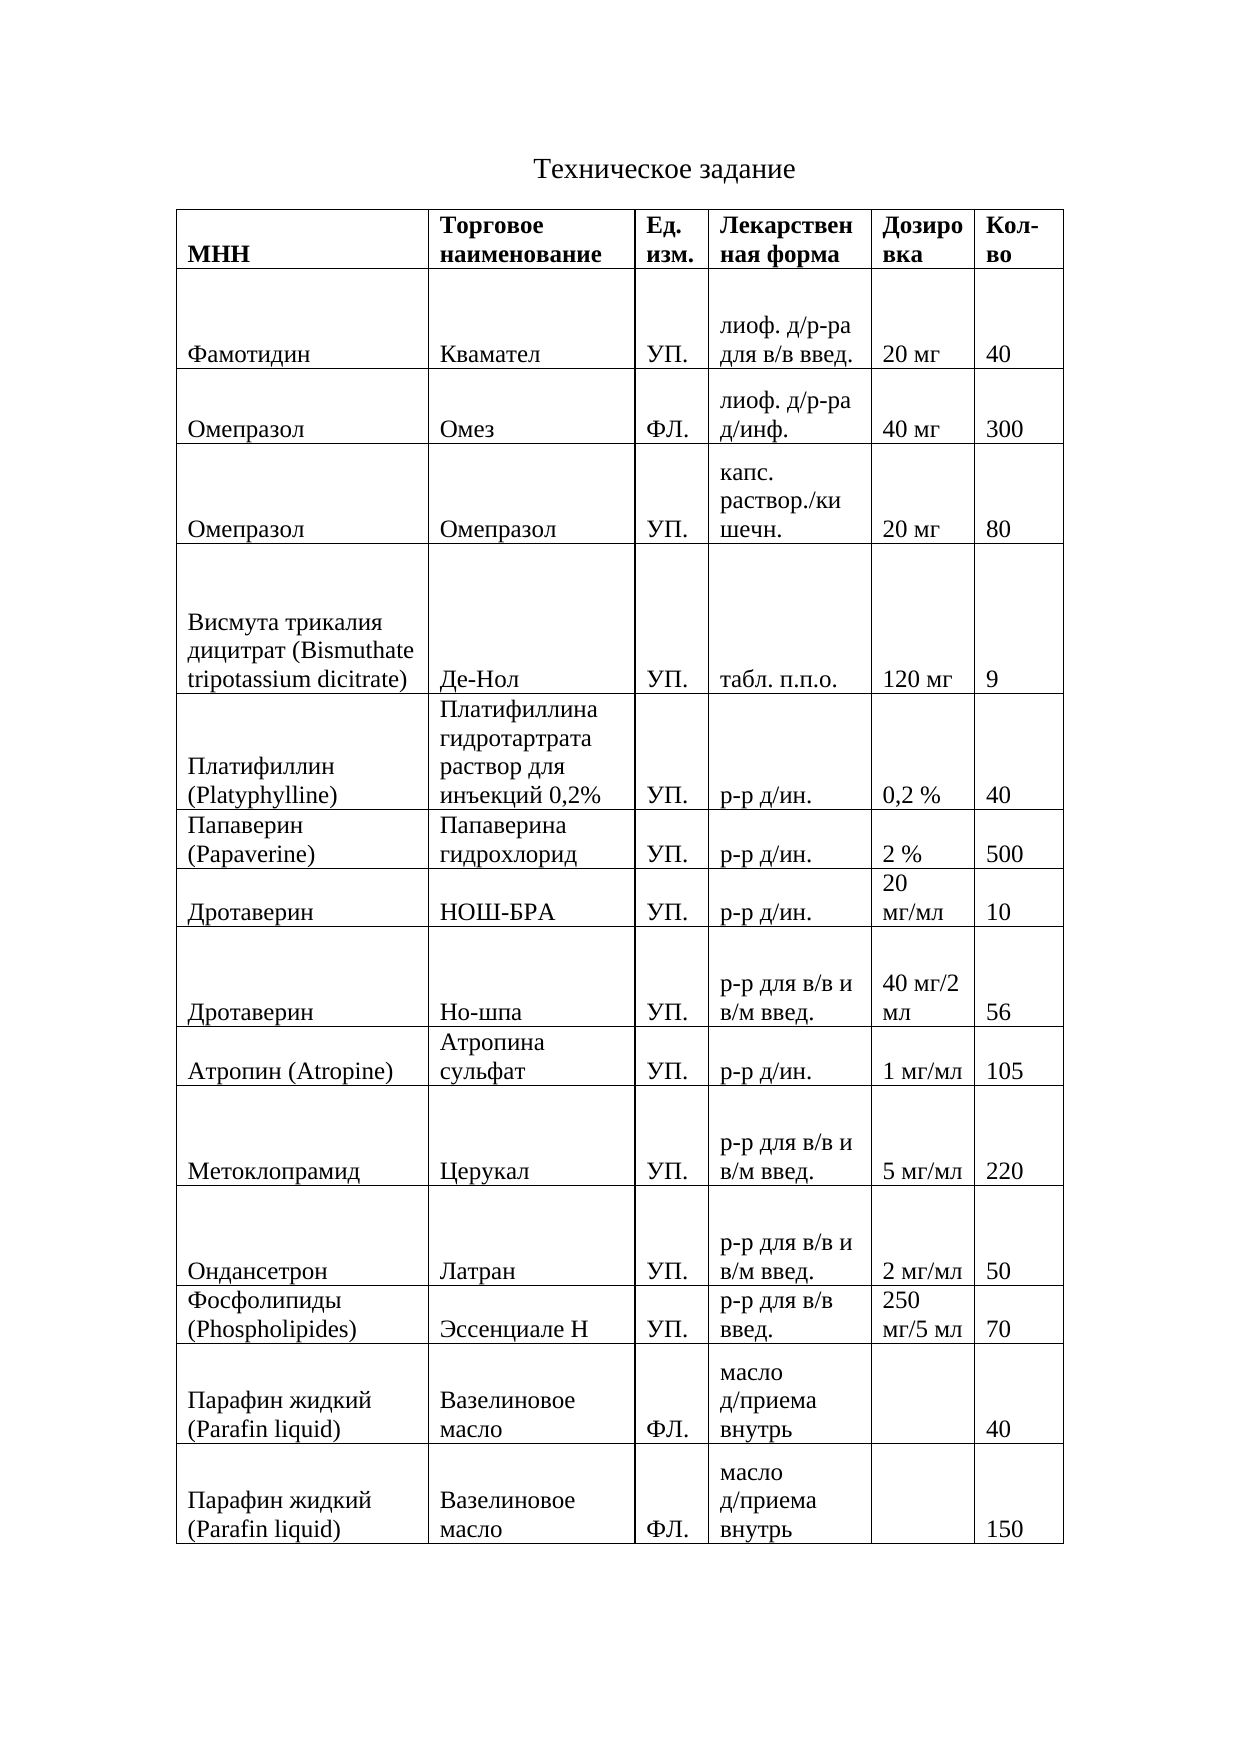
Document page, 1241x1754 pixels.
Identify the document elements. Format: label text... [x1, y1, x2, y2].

table_cell р-р для в/в и в/м введ. [709, 927, 871, 1026]
table_cell УП. [636, 869, 708, 926]
table_cell 20 мг [872, 269, 974, 368]
table_cell Ондансетрон [177, 1186, 428, 1284]
table_cell масло д/приема внутрь [709, 1344, 871, 1443]
table_cell УП. [636, 927, 708, 1026]
table_cell 80 [975, 444, 1063, 543]
table_cell Дротаверин [177, 869, 428, 926]
table_cell Дротаверин [177, 927, 428, 1026]
table_cell 1 мг/мл [872, 1027, 974, 1084]
table_cell Висмута трикалия дицитрат (Bismuthate tripotassium dicitrate) [177, 544, 428, 693]
table_cell Платифиллина гидротартрата раствор для инъекций 0,2% [429, 694, 634, 809]
table_cell 40 [975, 694, 1063, 809]
table_cell Парафин жидкий (Parafin liquid) [177, 1444, 428, 1543]
table_cell Латран [429, 1186, 634, 1284]
table_cell 220 [975, 1086, 1063, 1184]
table_cell Церукал [429, 1086, 634, 1184]
table_cell 300 [975, 369, 1063, 443]
table_cell Парафин жидкий (Parafin liquid) [177, 1344, 428, 1443]
table_cell р-р для в/в введ. [709, 1286, 871, 1343]
table_cell 40 мг [872, 369, 974, 443]
table_cell Атропин (Atropine) [177, 1027, 428, 1084]
table_cell ФЛ. [636, 369, 708, 443]
table_cell ФЛ. [636, 1344, 708, 1443]
table_header Кол-во [975, 210, 1063, 268]
table_cell Фосфолипиды (Phospholipides) [177, 1286, 428, 1343]
text Техническое задание [177, 152, 1152, 185]
table_cell Папаверин (Papaverine) [177, 810, 428, 867]
table_cell р-р д/ин. [709, 869, 871, 926]
table_cell 70 [975, 1286, 1063, 1343]
table_cell лиоф. д/р-ра для в/в введ. [709, 269, 871, 368]
table_cell 120 мг [872, 544, 974, 693]
table_cell Эссенциале Н [429, 1286, 634, 1343]
table_cell [872, 1444, 974, 1543]
table_header Торговое наименование [429, 210, 634, 268]
table_cell 150 [975, 1444, 1063, 1543]
table_cell 9 [975, 544, 1063, 693]
table_cell масло д/приема внутрь [709, 1444, 871, 1543]
table_cell Квамател [429, 269, 634, 368]
table_cell УП. [636, 544, 708, 693]
table_cell лиоф. д/р-ра д/инф. [709, 369, 871, 443]
table_cell УП. [636, 694, 708, 809]
table_cell р-р д/ин. [709, 694, 871, 809]
table_cell 10 [975, 869, 1063, 926]
table_cell УП. [636, 269, 708, 368]
table_cell капс. раствор./кишечн. [709, 444, 871, 543]
table_cell УП. [636, 1186, 708, 1284]
table_cell ФЛ. [636, 1444, 708, 1543]
table_cell УП. [636, 810, 708, 867]
table_cell 500 [975, 810, 1063, 867]
table_cell Папаверина гидрохлорид [429, 810, 634, 867]
table_header Лекарственная форма [709, 210, 871, 268]
table_cell Метоклопрамид [177, 1086, 428, 1184]
table_cell 40 мг/2 мл [872, 927, 974, 1026]
table_cell Омез [429, 369, 634, 443]
table_header МНН [177, 210, 428, 268]
table_cell 20 мг/мл [872, 869, 974, 926]
table_cell Атропина сульфат [429, 1027, 634, 1084]
table_cell 40 [975, 269, 1063, 368]
table_cell 2 мг/мл [872, 1186, 974, 1284]
table_cell р-р д/ин. [709, 810, 871, 867]
table_cell Вазелиновое масло [429, 1444, 634, 1543]
table_cell 56 [975, 927, 1063, 1026]
table_cell УП. [636, 1286, 708, 1343]
table_cell р-р для в/в и в/м введ. [709, 1086, 871, 1184]
table_cell р-р для в/в и в/м введ. [709, 1186, 871, 1284]
table_cell 250 мг/5 мл [872, 1286, 974, 1343]
table_cell 105 [975, 1027, 1063, 1084]
table_cell НОШ-БРА [429, 869, 634, 926]
table_cell Но-шпа [429, 927, 634, 1026]
table_header Дозировка [872, 210, 974, 268]
table_cell табл. п.п.о. [709, 544, 871, 693]
table_cell 40 [975, 1344, 1063, 1443]
table_cell Омепразол [177, 369, 428, 443]
table_cell Вазелиновое масло [429, 1344, 634, 1443]
table_cell Платифиллин (Platyphylline) [177, 694, 428, 809]
table_cell Омепразол [429, 444, 634, 543]
table_cell р-р д/ин. [709, 1027, 871, 1084]
table_cell УП. [636, 1086, 708, 1184]
table_cell 50 [975, 1186, 1063, 1284]
table_header Ед. изм. [636, 210, 708, 268]
table_cell [872, 1344, 974, 1443]
table_cell 0,2 % [872, 694, 974, 809]
table_cell УП. [636, 444, 708, 543]
table_cell Омепразол [177, 444, 428, 543]
table_cell УП. [636, 1027, 708, 1084]
table_cell 20 мг [872, 444, 974, 543]
table_cell Де-Нол [429, 544, 634, 693]
table_cell 2 % [872, 810, 974, 867]
table_cell Фамотидин [177, 269, 428, 368]
table_cell 5 мг/мл [872, 1086, 974, 1184]
